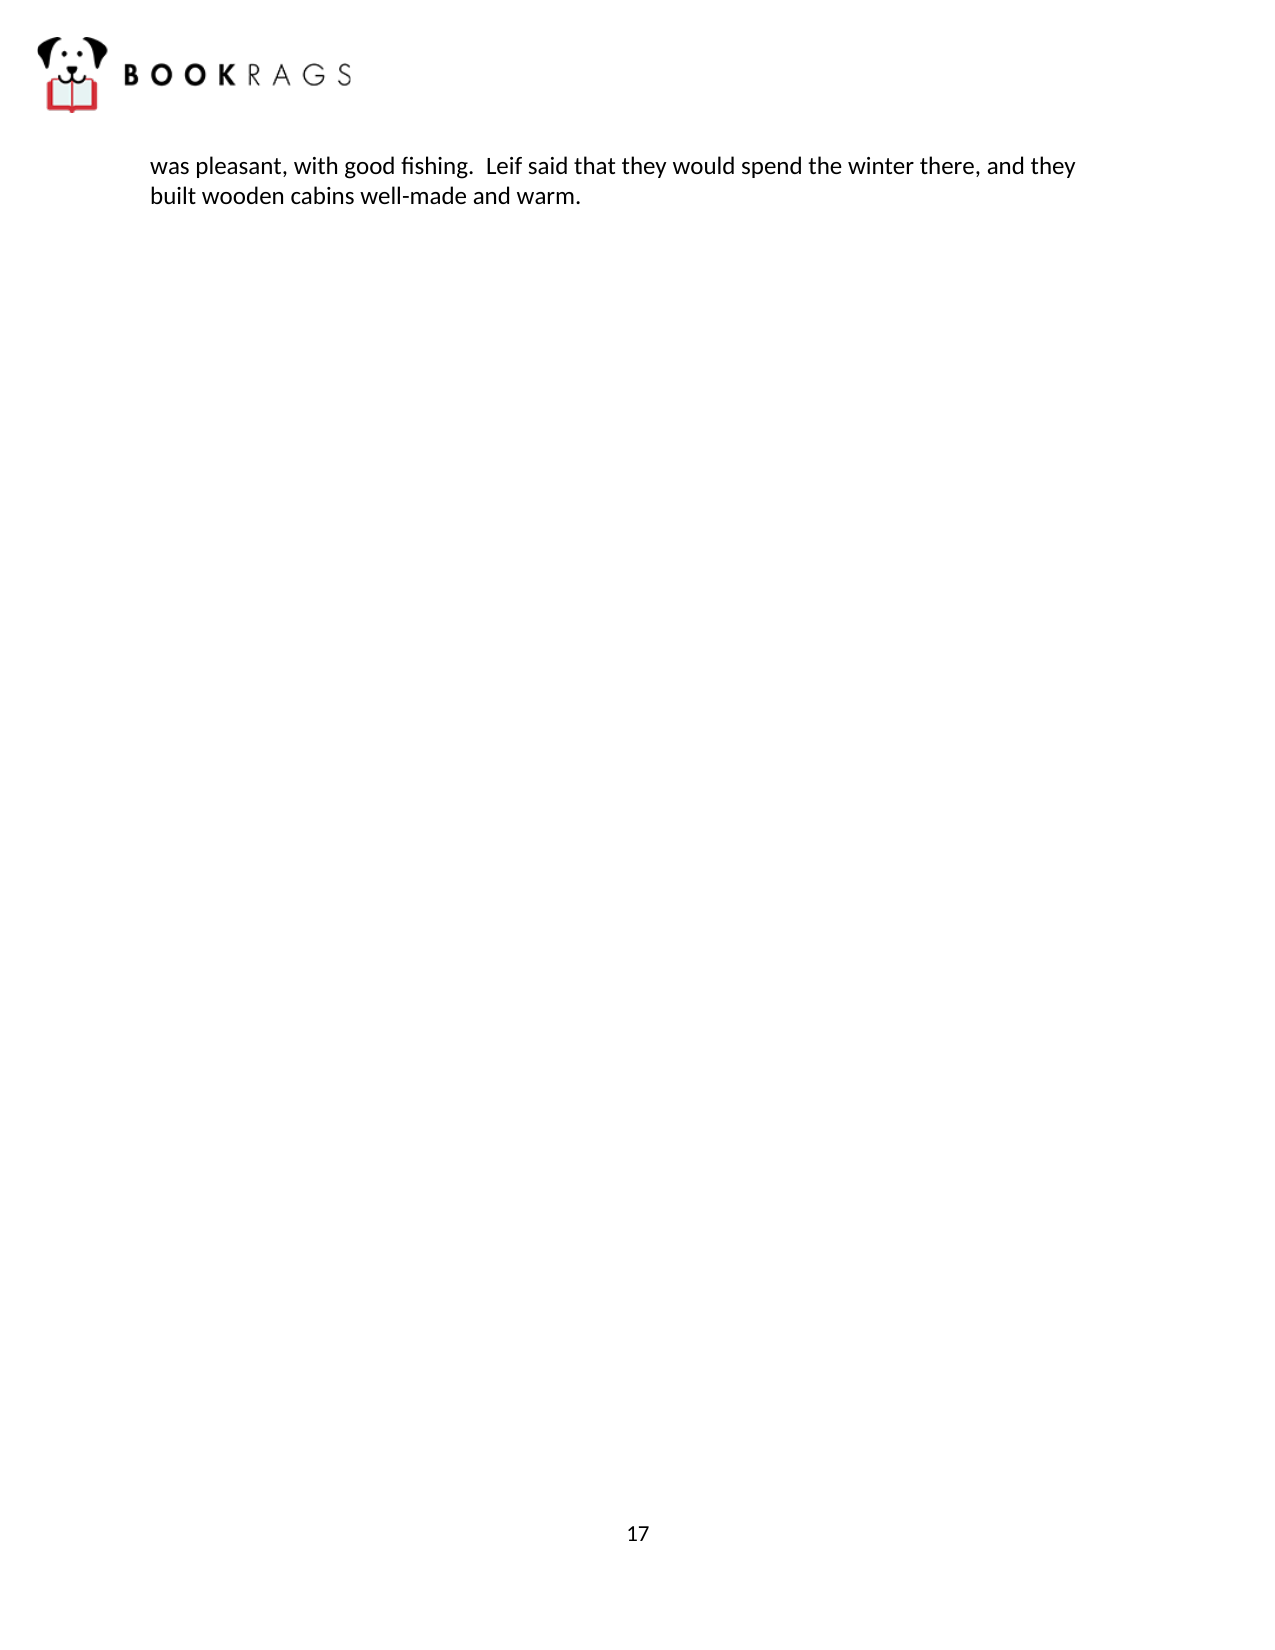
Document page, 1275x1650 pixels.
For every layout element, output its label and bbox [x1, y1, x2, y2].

text [150, 150, 1125, 211]
picture [37, 37, 351, 113]
